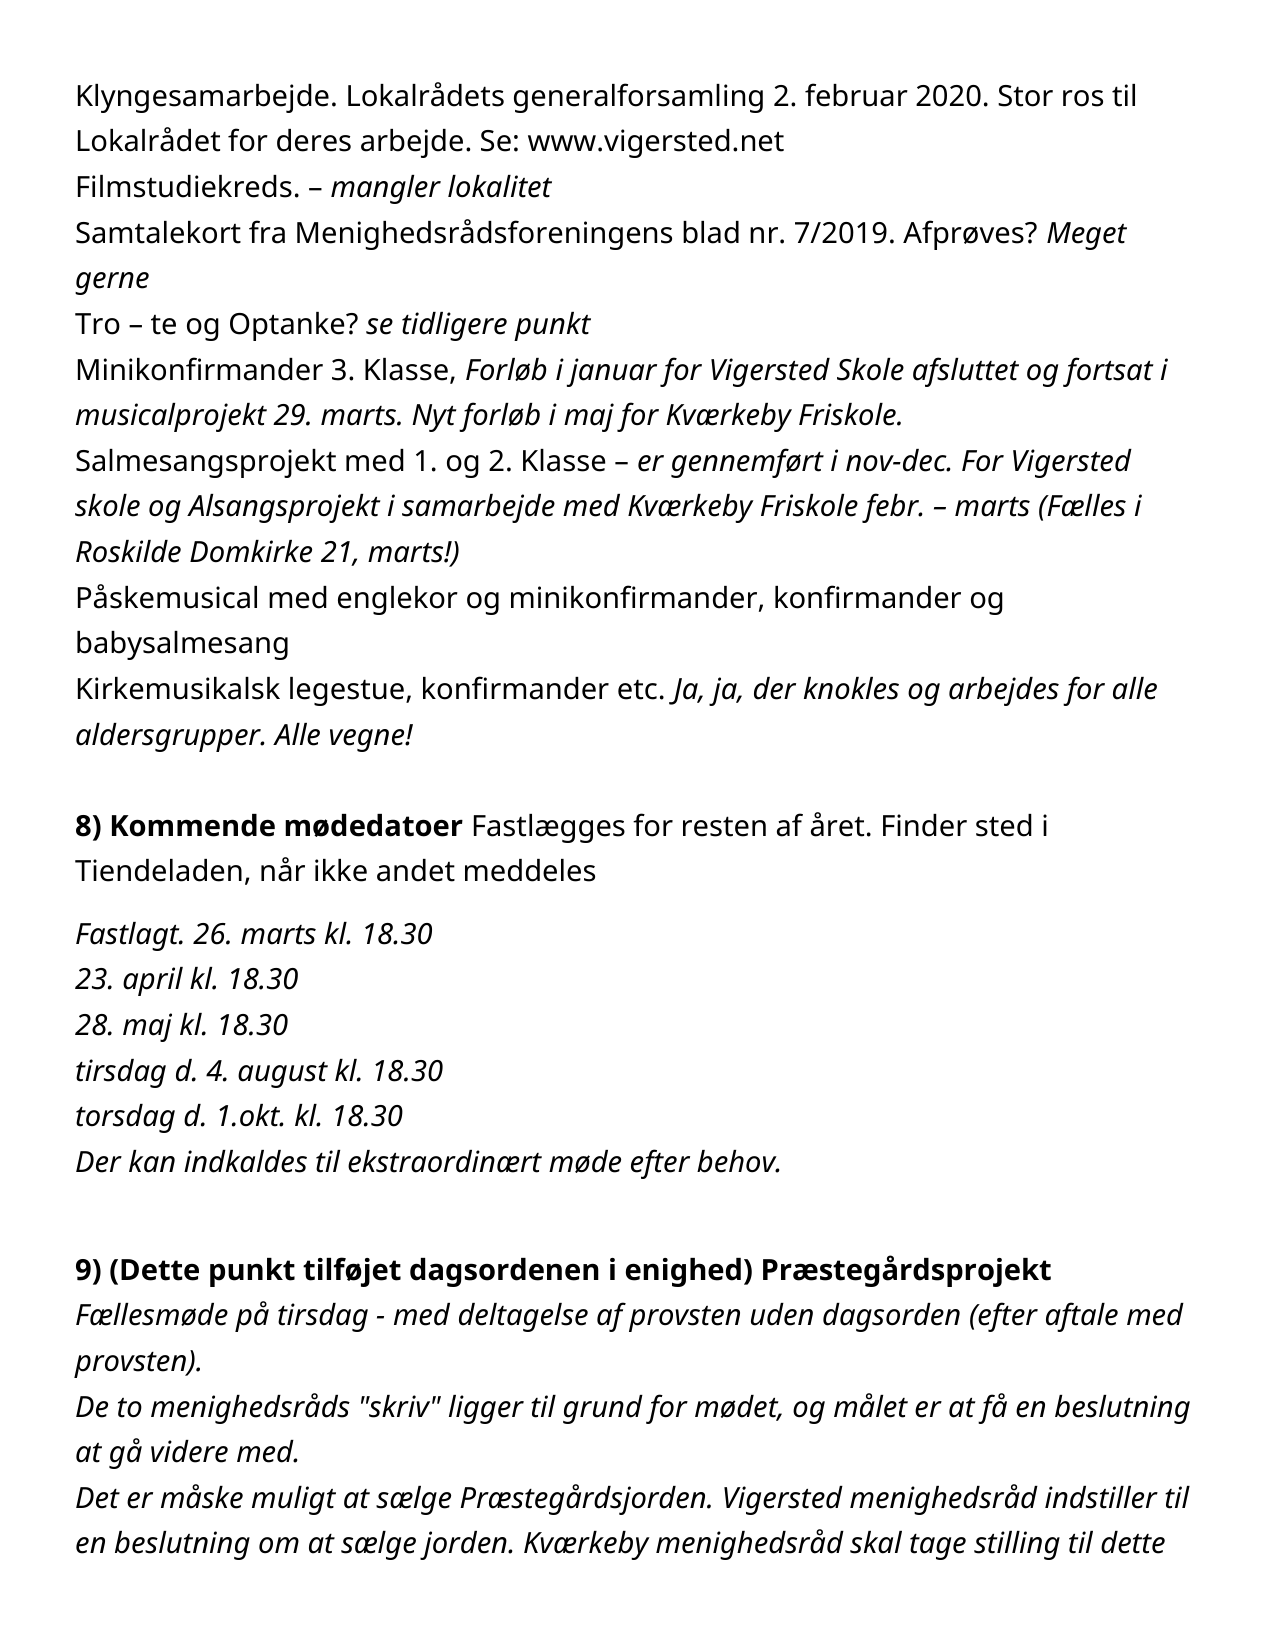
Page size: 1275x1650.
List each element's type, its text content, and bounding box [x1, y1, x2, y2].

text 28. maj kl. 18.30 [75, 1004, 1200, 1044]
text Der kan indkaldes til ekstraordinært møde efter behov. [75, 1141, 1200, 1181]
text 9) (Dette punkt tilføjet dagsordenen i enighed) Præstegårdsprojekt [75, 1249, 1200, 1289]
text Filmstudiekreds. – mangler lokalitet [75, 166, 1200, 206]
text 23. april kl. 18.30 [75, 958, 1200, 998]
text Fællesmøde på tirsdag - med deltagelse af provsten uden dagsorden (efter aftale med provsten). [75, 1294, 1200, 1380]
text Minikonfirmander 3. Klasse, Forløb i januar for Vigersted Skole afsluttet og fortsat i musicalprojekt 29. marts. Nyt forløb i maj for Kværkeby Friskole. [75, 349, 1200, 434]
text De to menighedsråds "skriv" ligger til grund for mødet, og målet er at få en beslutning at gå videre med. [75, 1386, 1200, 1471]
text Samtalekort fra Menighedsrådsforeningens blad nr. 7/2019. Afprøves? Meget gerne [75, 212, 1200, 297]
text torsdag d. 1.okt. kl. 18.30 [75, 1095, 1200, 1135]
text Tro – te og Optanke? se tidligere punkt [75, 303, 1200, 343]
text Kirkemusikalsk legestue, konfirmander etc. Ja, ja, der knokles og arbejdes for alle aldersgrupper. Alle vegne! [75, 668, 1200, 753]
text Klyngesamarbejde. Lokalrådets generalforsamling 2. februar 2020. Stor ros til Lokalrådet for deres arbejde. Se: www.vigersted.net [75, 75, 1200, 160]
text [75, 1477, 1200, 1562]
text Salmesangsprojekt med 1. og 2. Klasse – er gennemført i nov-dec. For Vigersted skole og Alsangsprojekt i samarbejde med Kværkeby Friskole febr. – marts (Fælles i Roskilde Domkirke 21, marts!) [75, 440, 1200, 571]
text Påskemusical med englekor og minikonfirmander, konfirmander og babysalmesang [75, 577, 1200, 662]
text 8) Kommende mødedatoer Fastlægges for resten af året. Finder sted i Tiendeladen, når ikke andet meddeles [75, 805, 1200, 890]
text tirsdag d. 4. august kl. 18.30 [75, 1050, 1200, 1089]
text Fastlagt. 26. marts kl. 18.30 [75, 913, 1200, 953]
